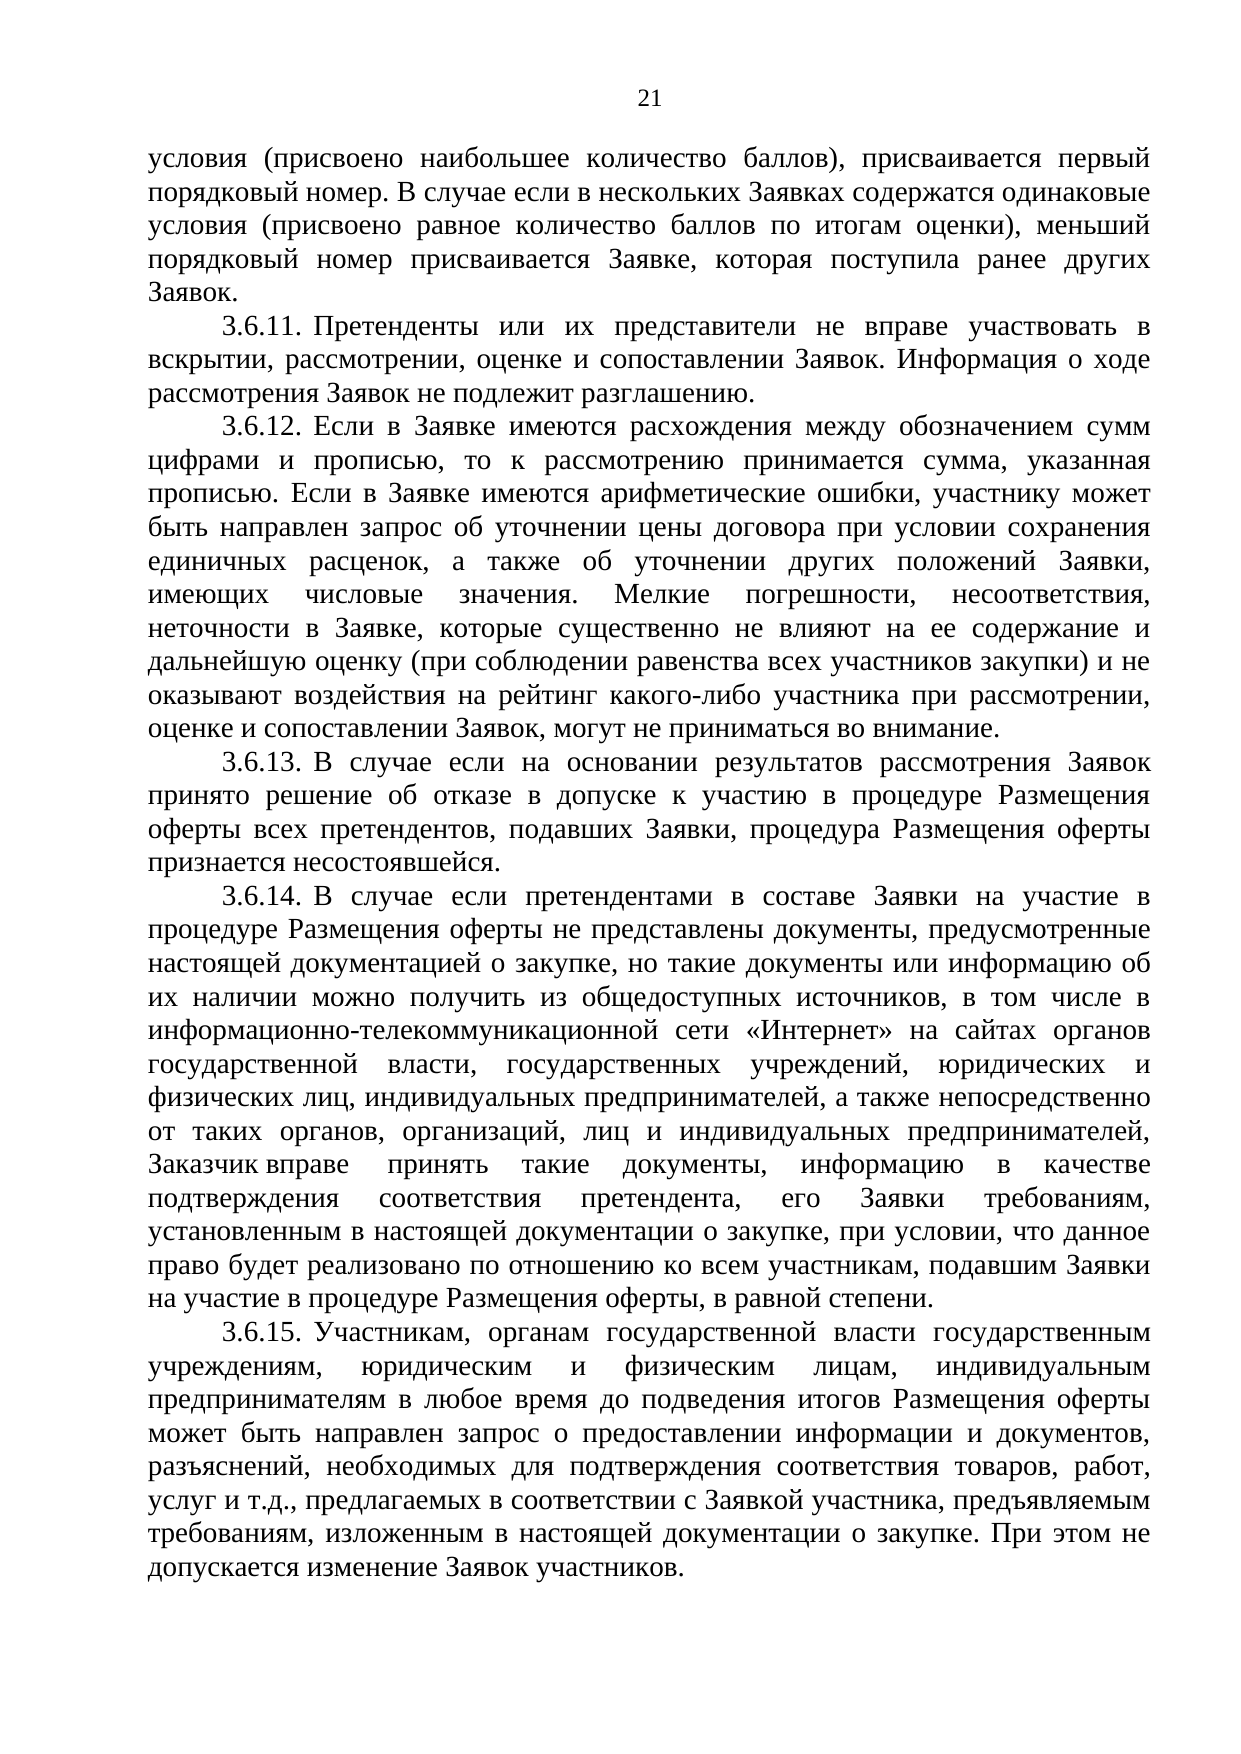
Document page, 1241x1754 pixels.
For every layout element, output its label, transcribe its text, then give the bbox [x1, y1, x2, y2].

list В случае если на основании результатов рассмотрения Заявок принято решение об отказе в допуске к участию в процедуре Размещения оферты всех претендентов, подавших Заявки, процедура Размещения оферты признается несостоявшейся. [148, 744, 1152, 878]
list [148, 140, 1152, 308]
list Претенденты или их представители не вправе участвовать в вскрытии, рассмотрении, оценке и сопоставлении Заявок. Информация о ходе рассмотрения Заявок не подлежит разглашению. [148, 308, 1152, 408]
list Участникам, органам государственной власти государственным учреждениям, юридическим и физическим лицам, индивидуальным предпринимателям в любое время до подведения итогов Размещения оферты может быть направлен запрос о предоставлении информации и документов, разъяснений, необходимых для подтверждения соответствия товаров, работ, услуг и т.д., предлагаемых в соответствии с Заявкой участника, предъявляемым требованиям, изложенным в настоящей документации о закупке. При этом не допускается изменение Заявок участников. [148, 1314, 1152, 1582]
list В случае если претендентами в составе Заявки на участие в процедуре Размещения оферты не представлены документы, предусмотренные настоящей документацией о закупке, но такие документы или информацию об их наличии можно получить из общедоступных источников, в том числе в информационно-телекоммуникационной сети «Интернет» на сайтах органов государственной власти, государственных учреждений, юридических и физических лиц, индивидуальных предпринимателей, а также непосредственно от таких органов, организаций, лиц и индивидуальных предпринимателей, Заказчик вправе принять такие документы, информацию в качестве подтверждения соответствия претендента, его Заявки требованиям, установленным в настоящей документации о закупке, при условии, что данное право будет реализовано по отношению ко всем участникам, подавшим Заявки на участие в процедуре Размещения оферты, в равной степени. [148, 878, 1152, 1314]
list Если в Заявке имеются расхождения между обозначением сумм цифрами и прописью, то к рассмотрению принимается сумма, указанная прописью. Если в Заявке имеются арифметические ошибки, участнику может быть направлен запрос об уточнении цены договора при условии сохранения единичных расценок, а также об уточнении других положений Заявки, имеющих числовые значения. Мелкие погрешности, несоответствия, неточности в Заявке, которые существенно не влияют на ее содержание и дальнейшую оценку (при соблюдении равенства всех участников закупки) и не оказывают воздействия на рейтинг какого-либо участника при рассмотрении, оценке и сопоставлении Заявок, могут не приниматься во внимание. [148, 408, 1152, 744]
